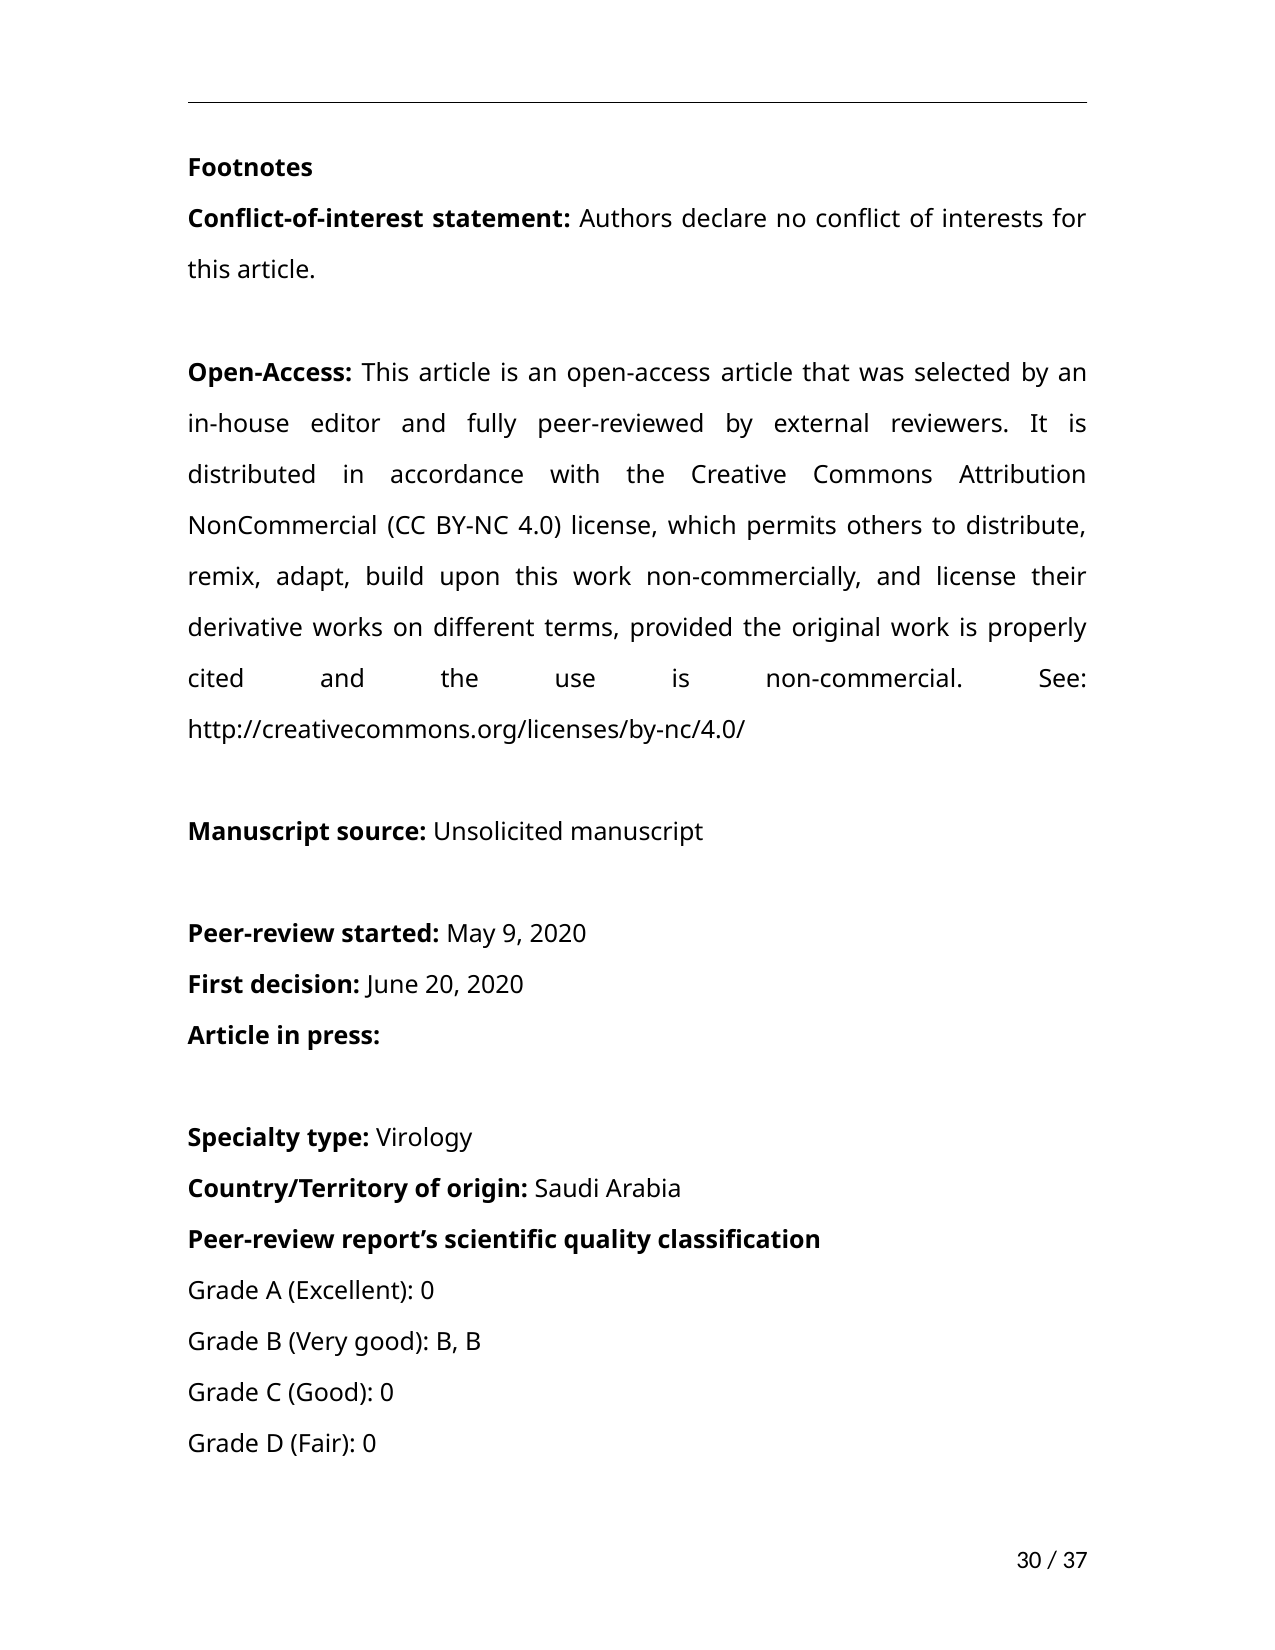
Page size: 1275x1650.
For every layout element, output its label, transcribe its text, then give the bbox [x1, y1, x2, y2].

text Grade C (Good): 0 [187, 1375, 1087, 1409]
text Country/Territory of origin: Saudi Arabia [187, 1171, 1087, 1205]
text Grade A (Excellent): 0 [187, 1273, 1087, 1307]
text Article in press: [187, 1018, 1087, 1052]
text Specialty type: Virology [187, 1120, 1087, 1154]
text Grade B (Very good): B, B [187, 1324, 1087, 1358]
text Footnotes [187, 150, 1087, 184]
text Manuscript source: Unsolicited manuscript [187, 813, 1087, 848]
text Peer-review started: May 9, 2020 [187, 916, 1087, 950]
text First decision: June 20, 2020 [187, 967, 1087, 1001]
text Conflict-of-interest statement: Authors declare no conflict of interests for this article. [187, 201, 1087, 286]
text Grade D (Fair): 0 [187, 1426, 1087, 1460]
text Peer-review report’s scientific quality classification [187, 1222, 1087, 1256]
text Open-Access: This article is an open-access article that was selected by an in-house editor and fully peer-reviewed by external reviewers. It is distributed in accordance with the Creative Commons Attribution NonCommercial (CC BY-NC 4.0) license, which permits others to distribute, remix, adapt, build upon this work non-commercially, and license their derivative works on different terms, provided the original work is properly cited and the use is non-commercial. See: http://creativecommons.org/licenses/by-nc/4.0/ [187, 354, 1087, 746]
